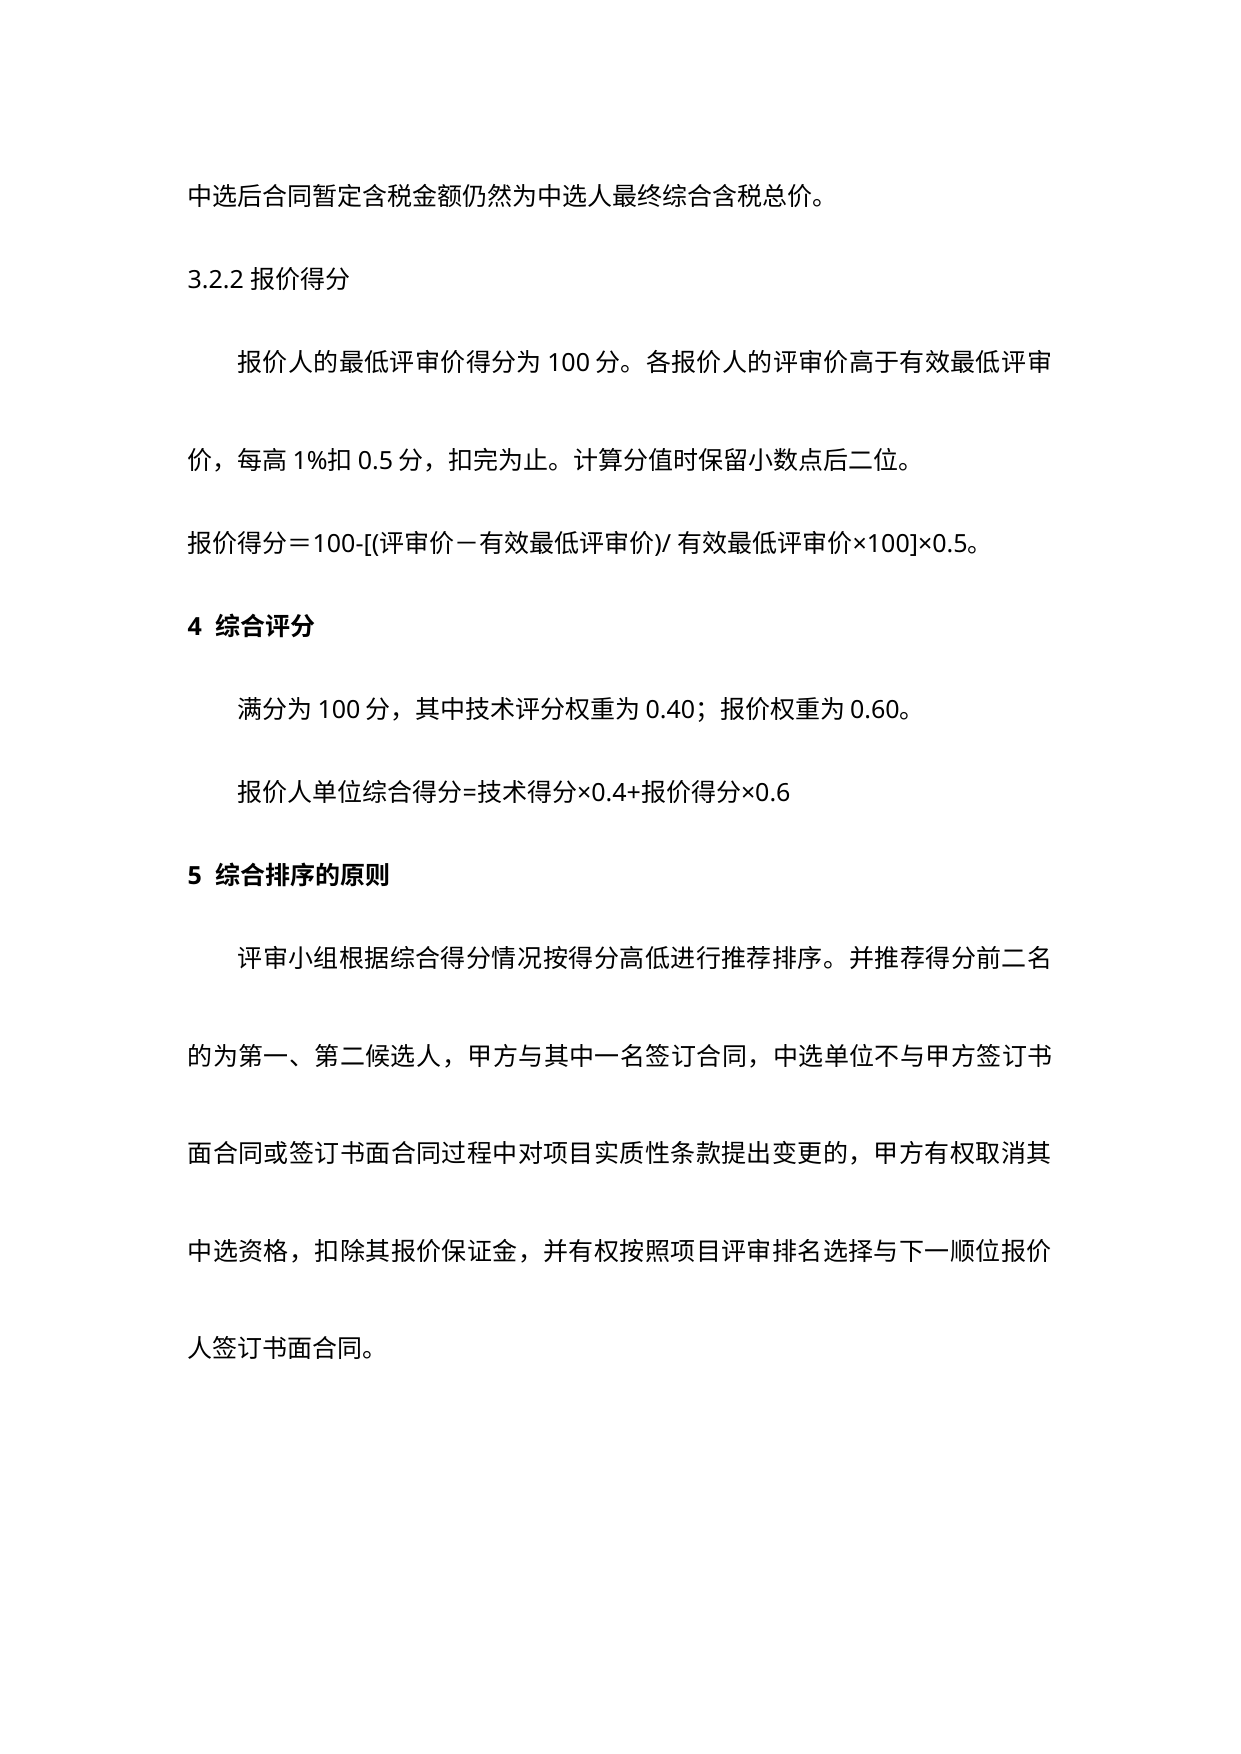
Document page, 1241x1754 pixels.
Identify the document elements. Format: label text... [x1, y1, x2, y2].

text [187, 162, 1053, 227]
text 4 综合评分 [187, 592, 1053, 657]
text 报价得分＝100-[(评审价－有效最低评审价)/ 有效最低评审价×100]×0.5。 [187, 509, 1053, 574]
text 报价人单位综合得分=技术得分×0.4+报价得分×0.6 [187, 758, 1053, 823]
text 3.2.2 报价得分 [187, 245, 1053, 310]
text 报价人的最低评审价得分为100分。各报价人的评审价高于有效最低评审价，每高1%扣0.5分，扣完为止。计算分值时保留小数点后二位。 [187, 328, 1053, 491]
text 满分为100分，其中技术评分权重为0.40；报价权重为0.60。 [187, 675, 1053, 740]
text 评审小组根据综合得分情况按得分高低进行推荐排序。并推荐得分前二名的为第一、第二候选人，甲方与其中一名签订合同，中选单位不与甲方签订书面合同或签订书面合同过程中对项目实质性条款提出变更的，甲方有权取消其中选资格，扣除其报价保证金，并有权按照项目评审排名选择与下一顺位报价人签订书面合同。 [187, 924, 1053, 1379]
text 5 综合排序的原则 [187, 841, 1053, 906]
